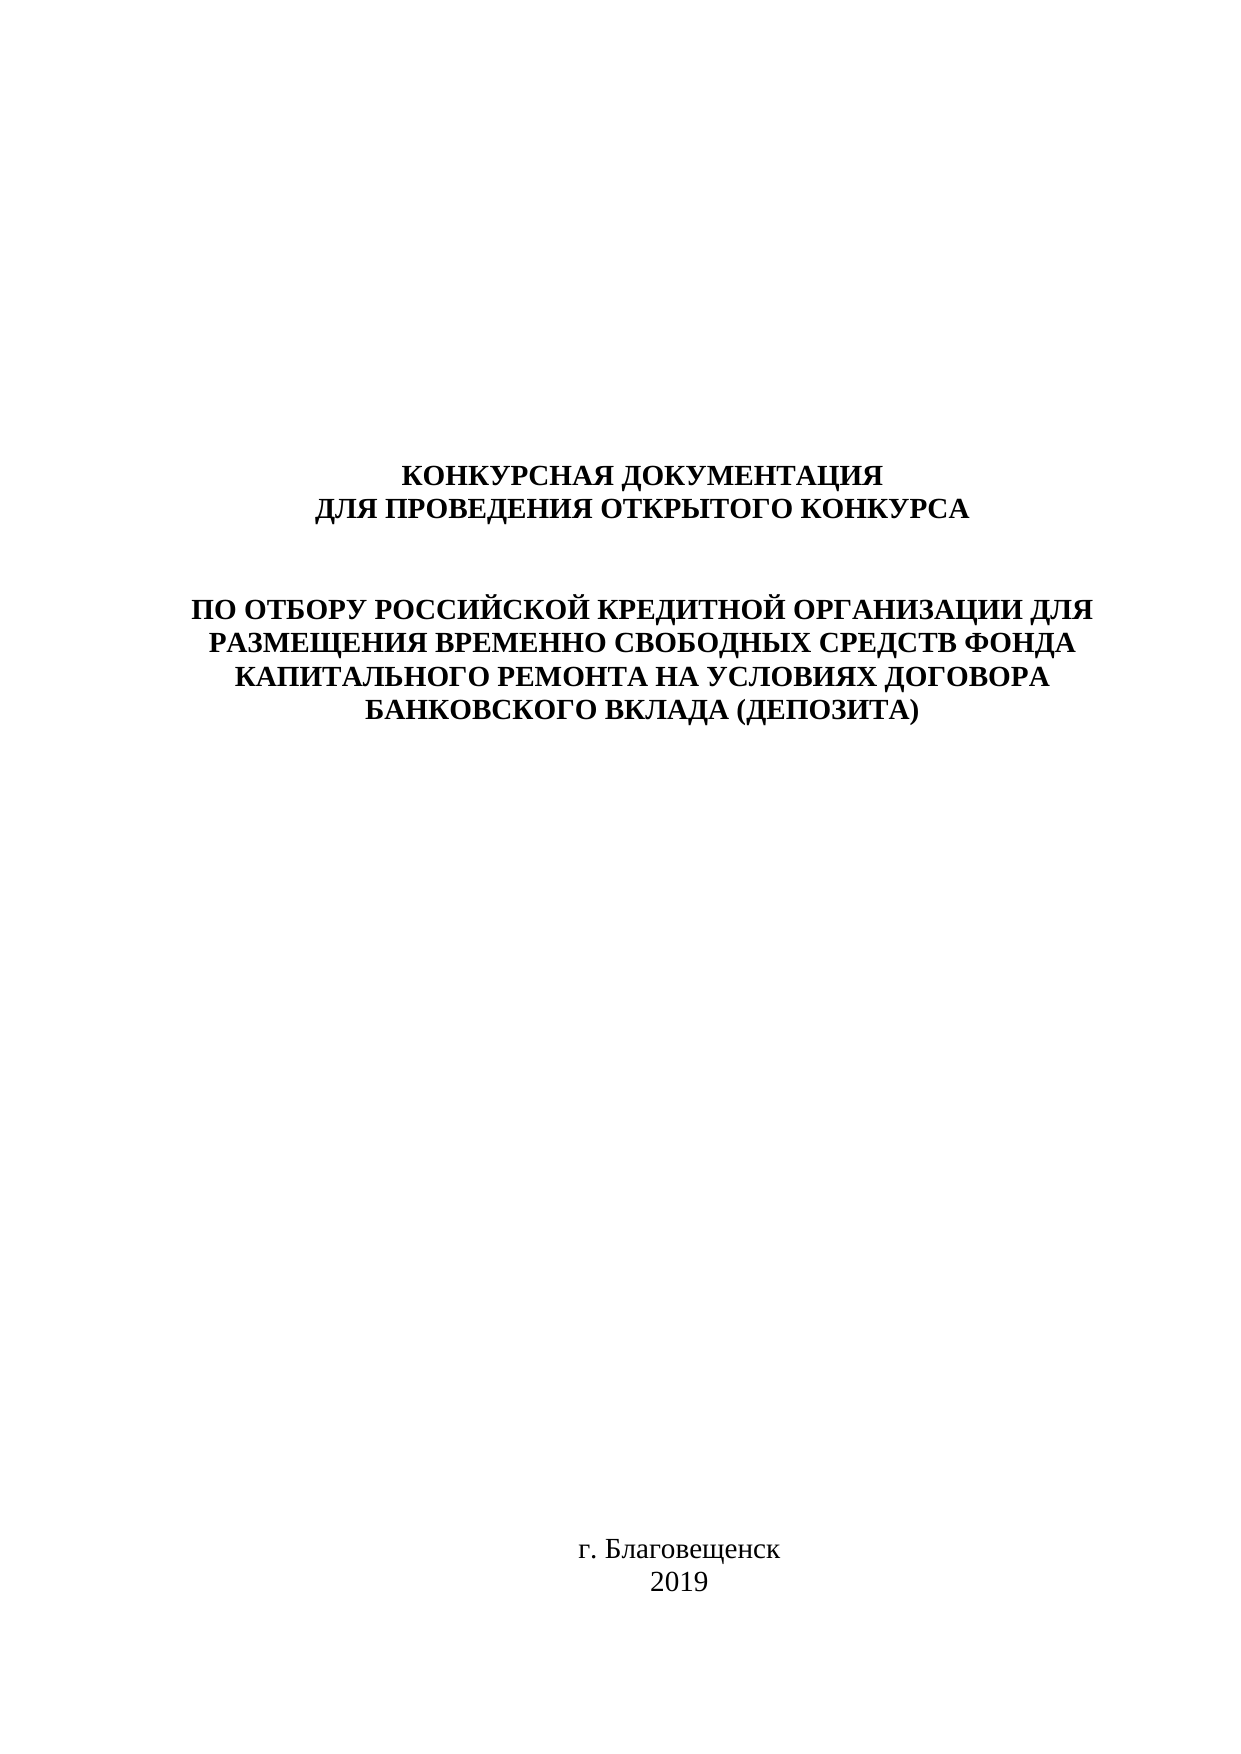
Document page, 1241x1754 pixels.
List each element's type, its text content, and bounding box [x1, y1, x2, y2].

text г. Благовещенск [133, 1531, 1152, 1564]
text ДЛЯ ПРОВЕДЕНИЯ ОТКРЫТОГО КОНКУРСА [133, 491, 1152, 525]
text 2019 [133, 1564, 1152, 1598]
text КОНКУРСНАЯ ДОКУМЕНТАЦИЯ [133, 458, 1152, 491]
text ПО ОТБОРУ РОССИЙСКОЙ КРЕДИТНОЙ ОРГАНИЗАЦИИ ДЛЯ РАЗМЕЩЕНИЯ ВРЕМЕННО СВОБОДНЫХ СРЕДСТВ ФОНДА КАПИТАЛЬНОГО РЕМОНТА НА УСЛОВИЯХ ДОГОВОРА БАНКОВСКОГО ВКЛАДА (ДЕПОЗИТА) [133, 592, 1152, 726]
